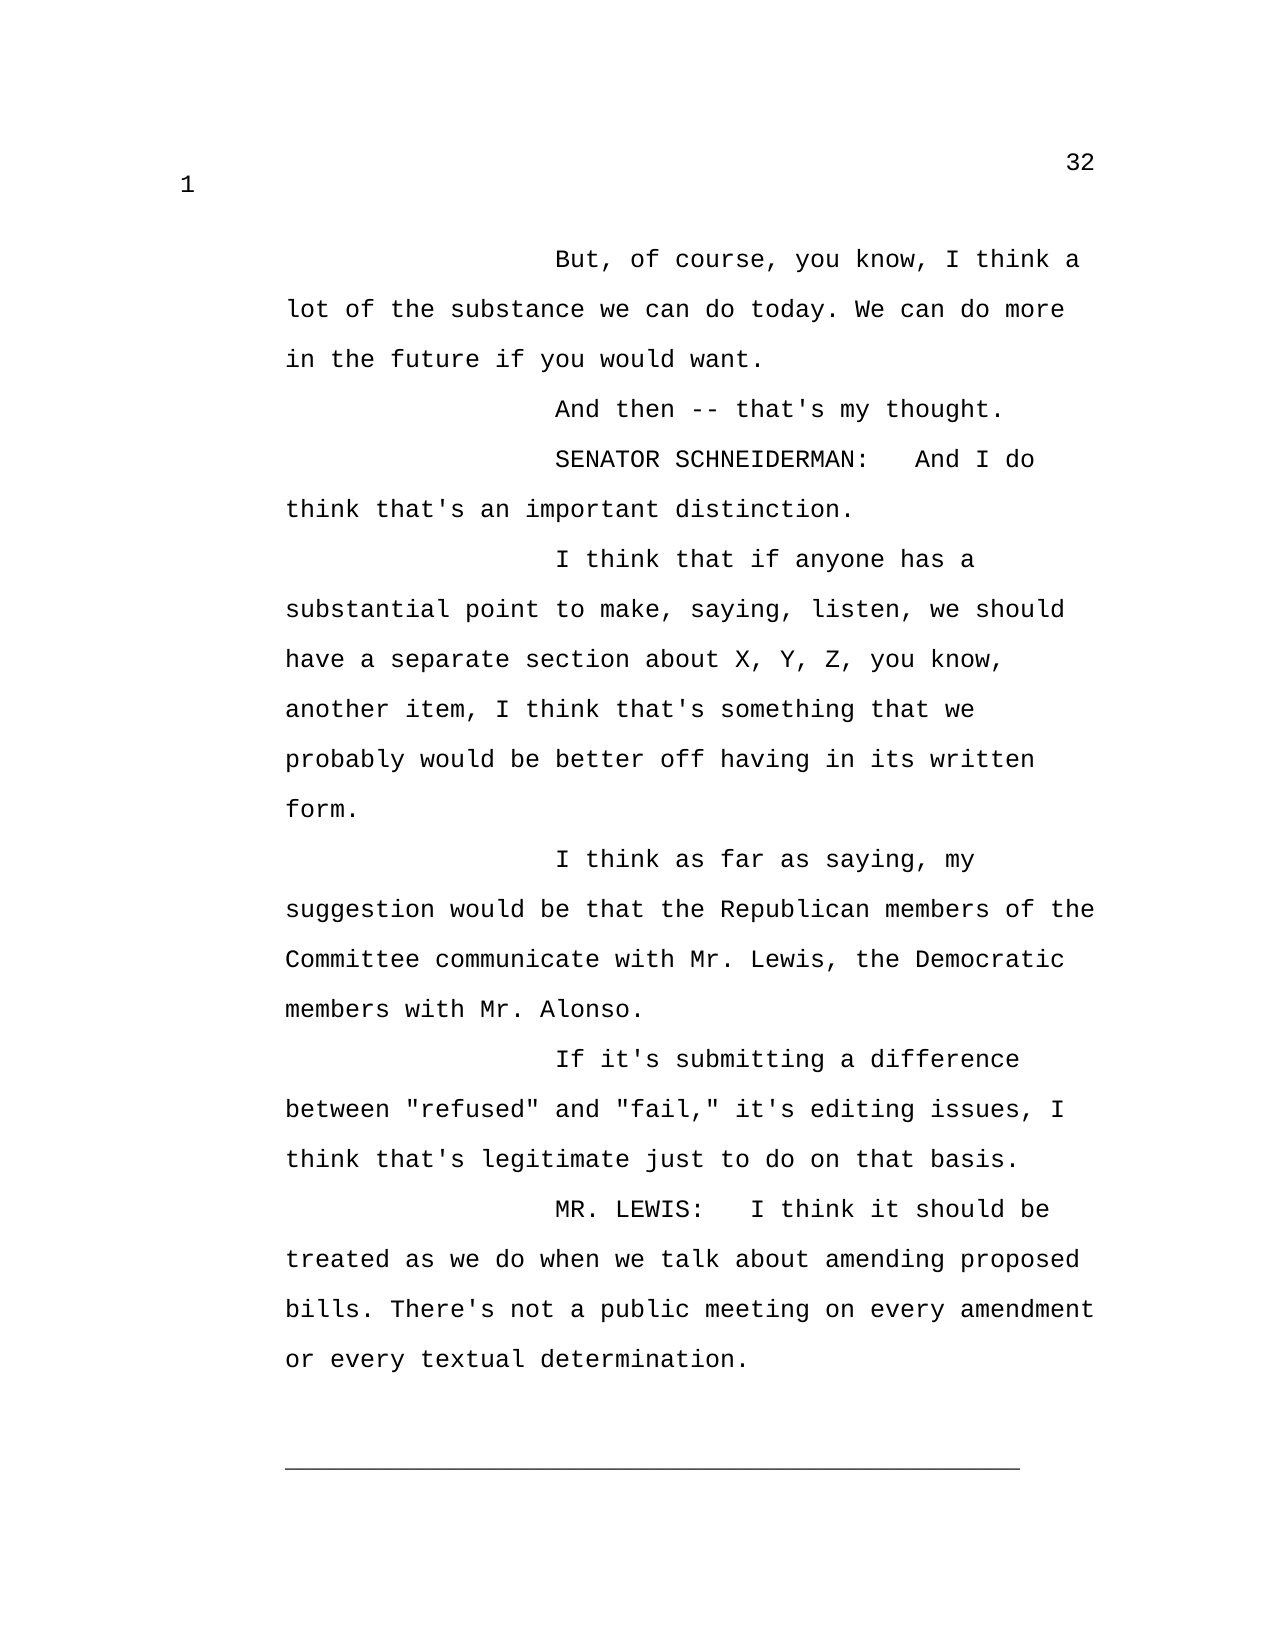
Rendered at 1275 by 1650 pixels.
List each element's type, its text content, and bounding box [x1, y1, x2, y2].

text MR. LEWIS: I think it should be treated as we do when we talk about amending proposed bills. There's not a public meeting on every amendment or every textual determination. [285, 1175, 1095, 1375]
text I think that if anyone has a substantial point to make, saying, listen, we should have a separate section about X, Y, Z, you know, another item, I think that's something that we probably would be better off having in its written form. [285, 525, 1095, 825]
text If it's submitting a difference between "refused" and "fail," it's editing issues, I think that's legitimate just to do on that basis. [285, 1025, 1095, 1175]
text And then -- that's my thought. [285, 375, 1095, 425]
text SENATOR SCHNEIDERMAN: And I do think that's an important distinction. [285, 425, 1095, 525]
text But, of course, you know, I think a lot of the substance we can do today. We can do more in the future if you would want. [285, 225, 1095, 375]
text I think as far as saying, my suggestion would be that the Republican members of the Committee communicate with Mr. Lewis, the Democratic members with Mr. Alonso. [285, 825, 1095, 1025]
